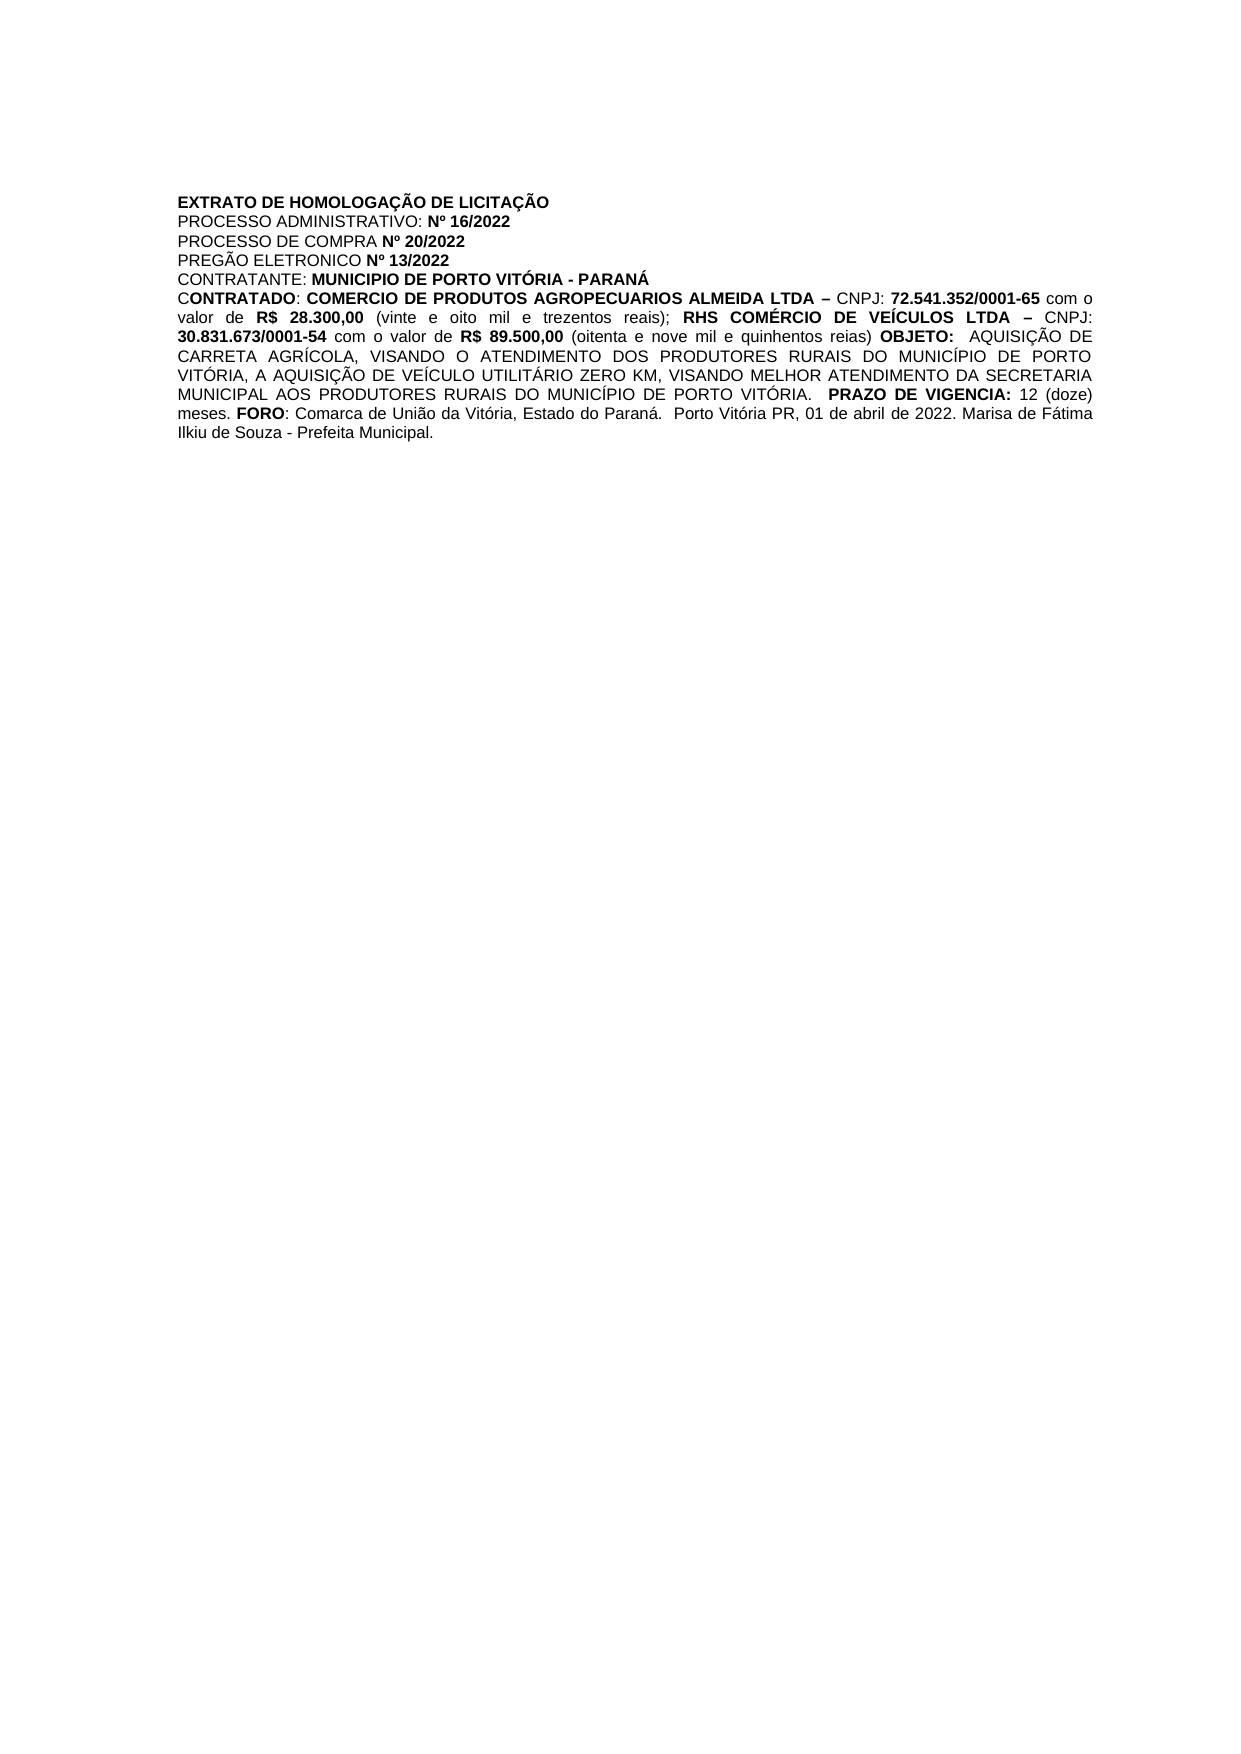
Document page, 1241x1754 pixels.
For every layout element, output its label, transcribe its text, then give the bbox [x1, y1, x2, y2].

text PROCESSO ADMINISTRATIVO: Nº 16/2022 [177, 212, 1093, 231]
text PROCESSO DE COMPRA Nº 20/2022 [177, 231, 1093, 251]
text CONTRATADO: COMERCIO DE PRODUTOS AGROPECUARIOS ALMEIDA LTDA – CNPJ: 72.541.352/0001-65 com o valor de R$ 28.300,00 (vinte e oito mil e trezentos reais); RHS COMÉRCIO DE VEÍCULOS LTDA – CNPJ: 30.831.673/0001-54 com o valor de R$ 89.500,00 (oitenta e nove mil e quinhentos reias) OBJETO: AQUISIÇÃO DE CARRETA AGRÍCOLA, VISANDO O ATENDIMENTO DOS PRODUTORES RURAIS DO MUNICÍPIO DE PORTO VITÓRIA, A AQUISIÇÃO DE VEÍCULO UTILITÁRIO ZERO KM, VISANDO MELHOR ATENDIMENTO DA SECRETARIA MUNICIPAL AOS PRODUTORES RURAIS DO MUNICÍPIO DE PORTO VITÓRIA. PRAZO DE VIGENCIA: 12 (doze) meses. FORO: Comarca de União da Vitória, Estado do Paraná. Porto Vitória PR, 01 de abril de 2022. Marisa de Fátima Ilkiu de Souza - Prefeita Municipal. [177, 289, 1093, 442]
text PREGÃO ELETRONICO Nº 13/2022 [177, 251, 1093, 270]
text EXTRATO DE HOMOLOGAÇÃO DE LICITAÇÃO [177, 193, 1093, 212]
text CONTRATANTE: MUNICIPIO DE PORTO VITÓRIA - PARANÁ [177, 270, 1093, 289]
